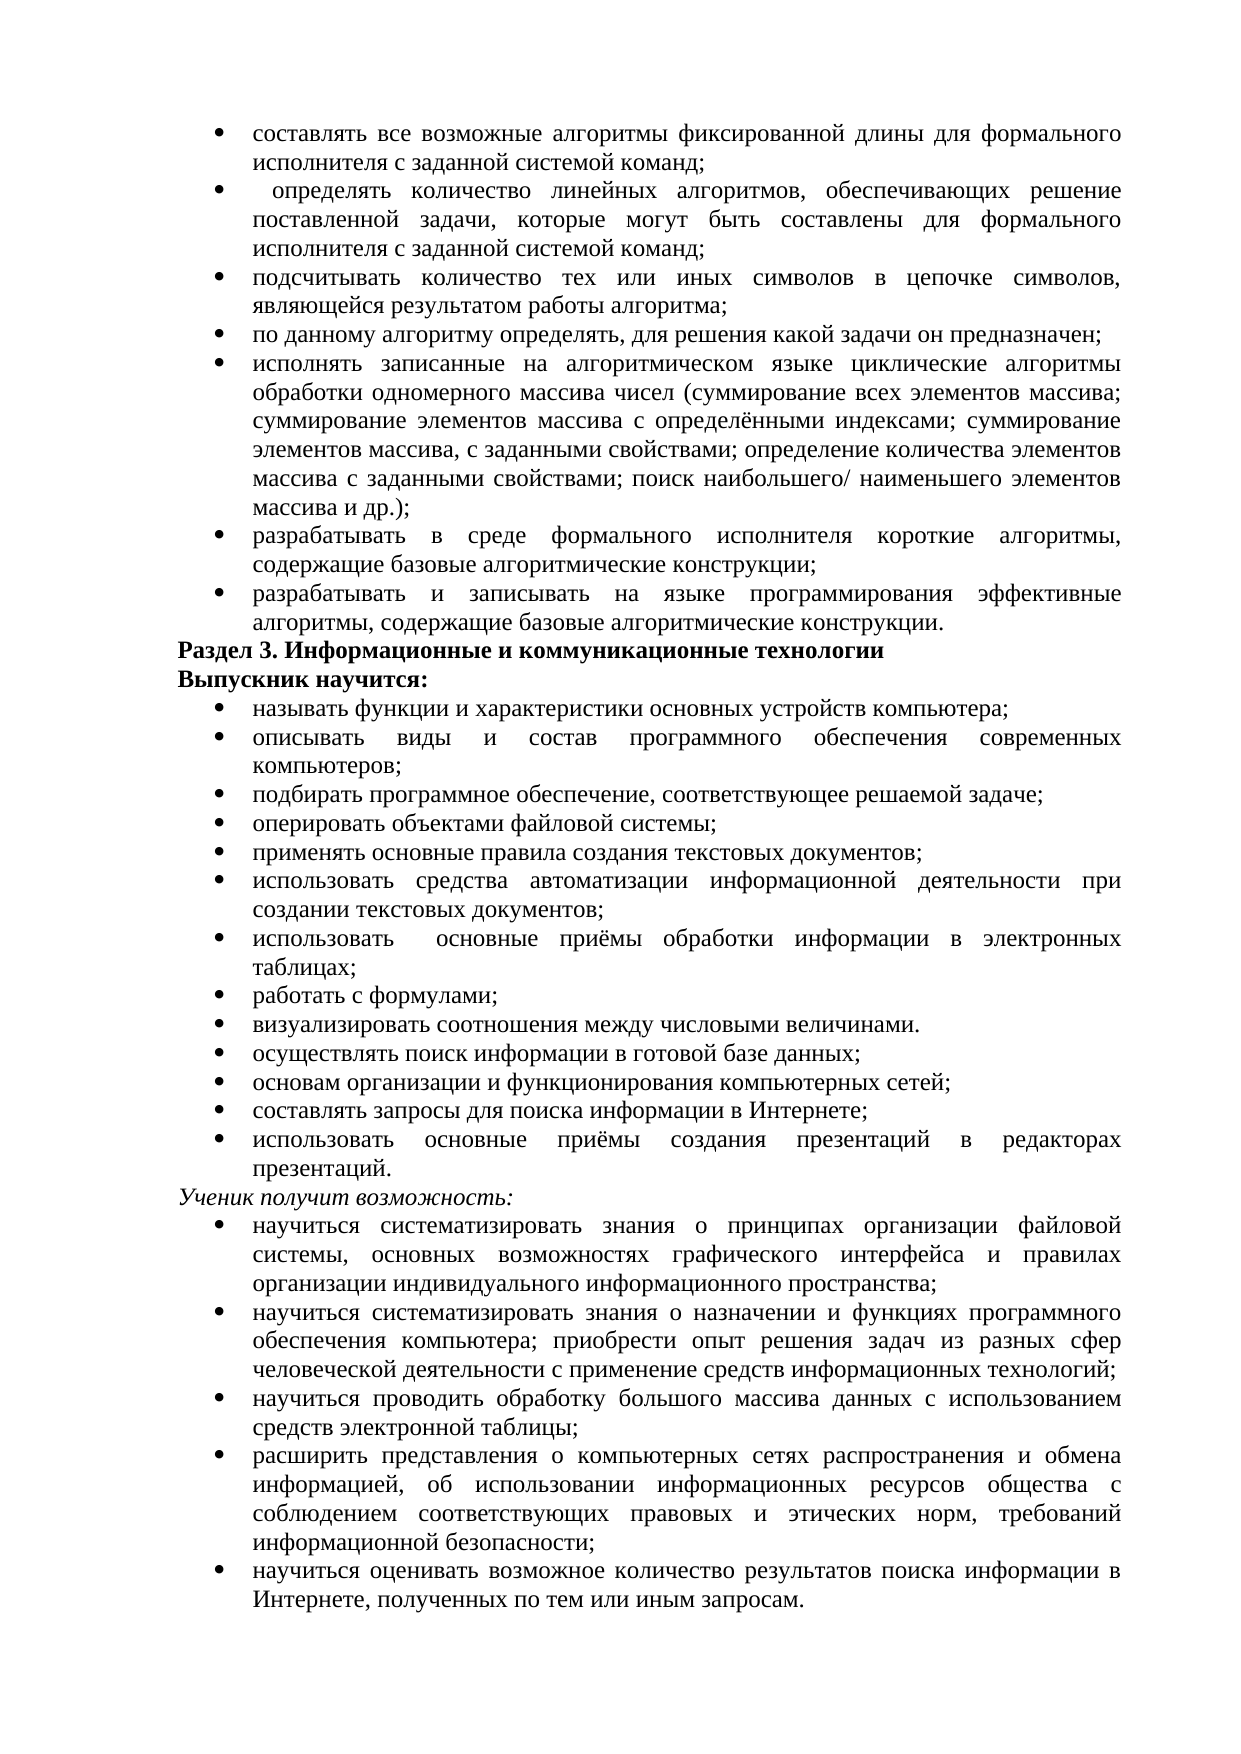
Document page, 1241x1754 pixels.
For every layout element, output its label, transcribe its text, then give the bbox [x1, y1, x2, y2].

list по данному алгоритму определять, для решения какой задачи он предназначен; [215, 319, 1122, 348]
list научиться систематизировать знания о принципах организации файловой системы, основных возможностях графического интерфейса и правилах организации индивидуального информационного пространства; [215, 1211, 1122, 1297]
text Выпускник научится: [177, 664, 1122, 693]
list расширить представления о компьютерных сетях распространения и обмена информацией, об использовании информационных ресурсов общества с соблюдением соответствующих правовых и этических норм, требований информационной безопасности; [215, 1441, 1122, 1556]
list исполнять записанные на алгоритмическом языке циклические алгоритмы обработки одномерного массива чисел (суммирование всех элементов массива; суммирование элементов массива с определёнными индексами; суммирование элементов массива, с заданными свойствами; определение количества элементов массива с заданными свойствами; поиск наибольшего/ наименьшего элементов массива и др.); [215, 348, 1122, 521]
list осуществлять поиск информации в готовой базе данных; [215, 1038, 1122, 1067]
list составлять все возможные алгоритмы фиксированной длины для формального исполнителя с заданной системой команд; [215, 118, 1122, 176]
list научиться оценивать возможное количество результатов поиска информации в Интернете, полученных по тем или иным запросам. [215, 1556, 1122, 1613]
list использовать основные приёмы обработки информации в электронных таблицах; [215, 923, 1122, 981]
list разрабатывать и записывать на языке программирования эффективные алгоритмы, содержащие базовые алгоритмические конструкции. [215, 578, 1122, 636]
list описывать виды и состав программного обеспечения современных компьютеров; [215, 722, 1122, 779]
list оперировать объектами файловой системы; [215, 808, 1122, 837]
list использовать средства автоматизации информационной деятельности при создании текстовых документов; [215, 866, 1122, 923]
list составлять запросы для поиска информации в Интернете; [215, 1096, 1122, 1124]
list научиться проводить обработку большого массива данных с использованием средств электронной таблицы; [215, 1383, 1122, 1441]
list основам организации и функционирования компьютерных сетей; [215, 1067, 1122, 1096]
list научиться систематизировать знания о назначении и функциях программного обеспечения компьютера; приобрести опыт решения задач из разных сфер человеческой деятельности с применение средств информационных технологий; [215, 1297, 1122, 1383]
list работать с формулами; [215, 981, 1122, 1009]
text Раздел 3. Информационные и коммуникационные технологии [177, 636, 1122, 664]
list визуализировать соотношения между числовыми величинами. [215, 1009, 1122, 1038]
list определять количество линейных алгоритмов, обеспечивающих решение поставленной задачи, которые могут быть составлены для формального исполнителя с заданной системой команд; [215, 176, 1122, 262]
list применять основные правила создания текстовых документов; [215, 837, 1122, 866]
list называть функции и характеристики основных устройств компьютера; [215, 693, 1122, 722]
text Ученик получит возможность: [118, 1182, 1122, 1211]
list использовать основные приёмы создания презентаций в редакторах презентаций. [215, 1124, 1122, 1182]
list подбирать программное обеспечение, соответствующее решаемой задаче; [215, 779, 1122, 808]
list разрабатывать в среде формального исполнителя короткие алгоритмы, содержащие базовые алгоритмические конструкции; [215, 521, 1122, 578]
list подсчитывать количество тех или иных символов в цепочке символов, являющейся результатом работы алгоритма; [215, 262, 1122, 319]
